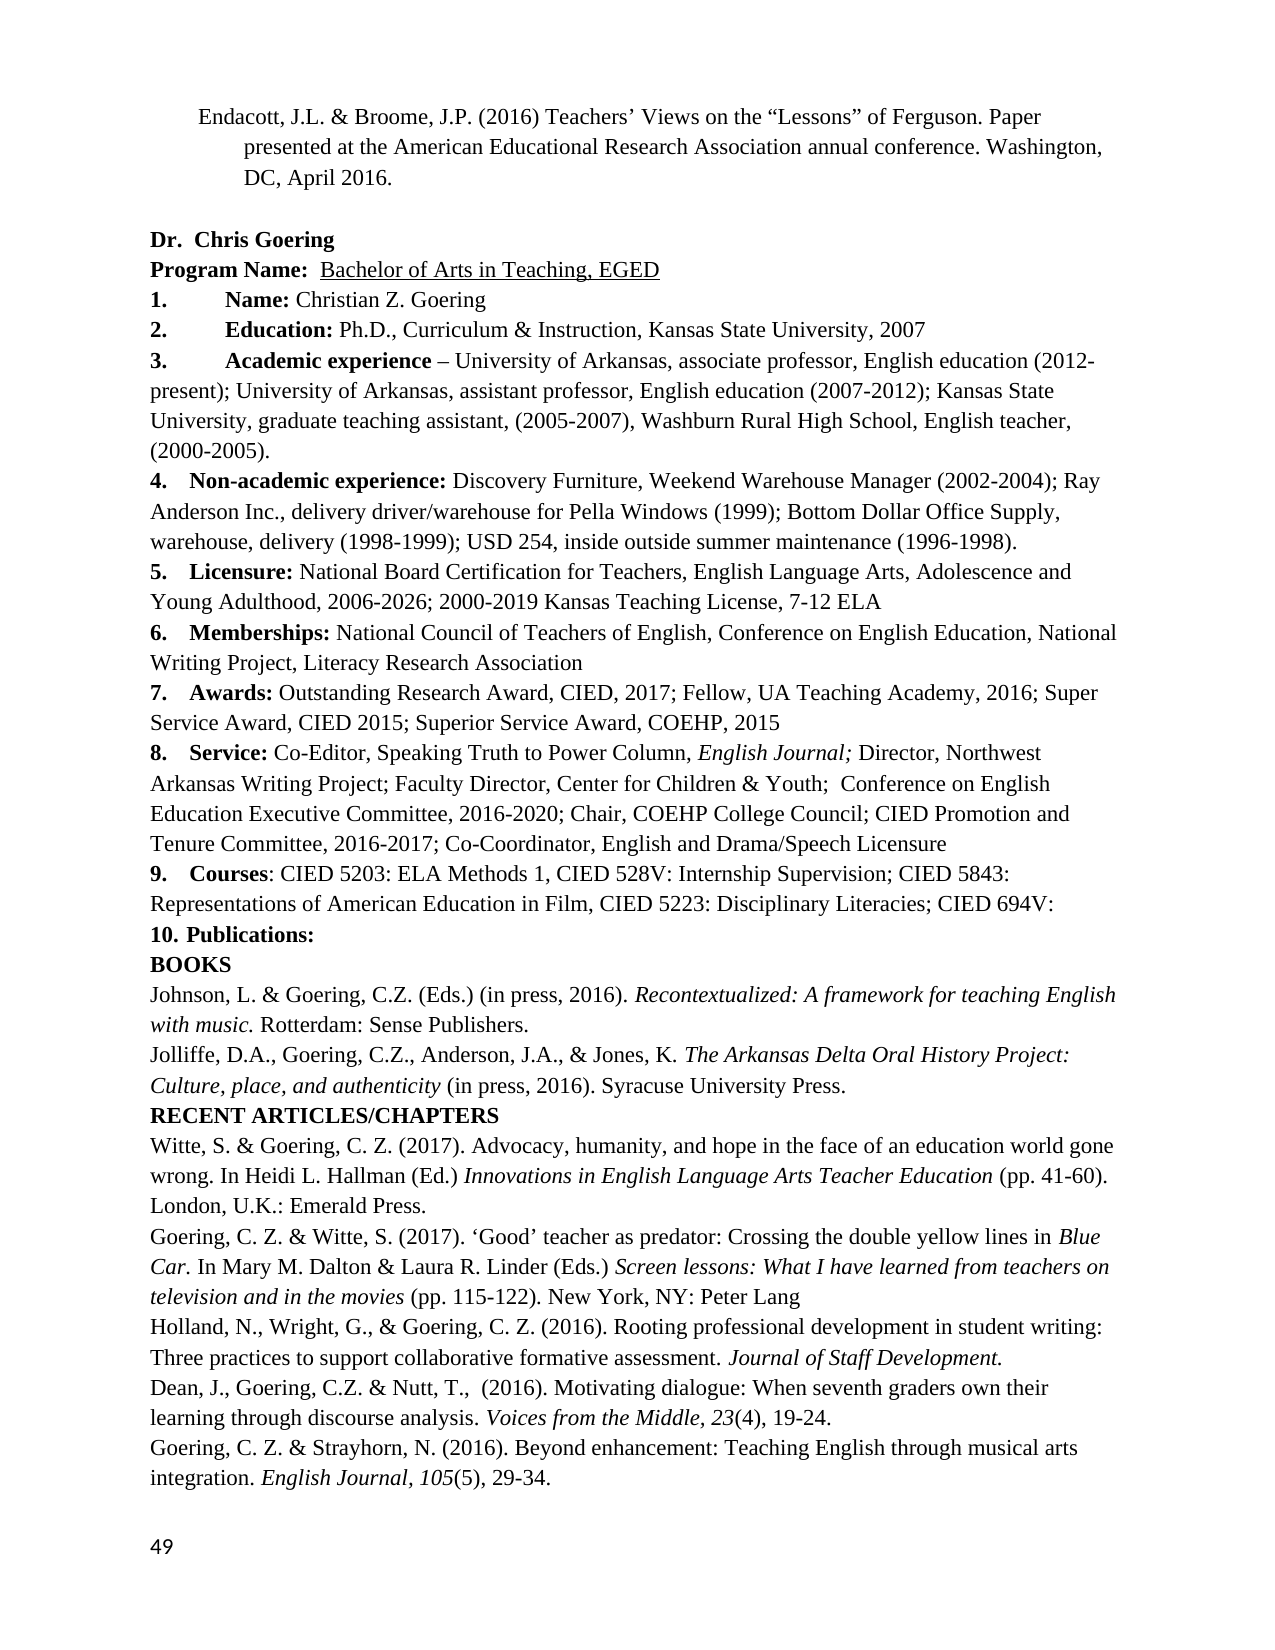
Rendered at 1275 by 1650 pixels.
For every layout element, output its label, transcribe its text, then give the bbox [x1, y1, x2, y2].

text 3. Academic experience – University of Arkansas, associate professor, English education (2012-present); University of Arkansas, assistant professor, English education (2007-2012); Kansas State University, graduate teaching assistant, (2005-2007), Washburn Rural High School, English teacher, (2000-2005). [150, 347, 1125, 464]
text RECENT ARTICLES/CHAPTERS [150, 1102, 1125, 1128]
text 9. Courses: CIED 5203: ELA Methods 1, CIED 528V: Internship Supervision; CIED 5843: Representations of American Education in Film, CIED 5223: Disciplinary Literacies; CIED 694V: [150, 860, 1125, 917]
text BOOKS [150, 951, 1125, 977]
text Goering, C. Z. & Strayhorn, N. (2016). Beyond enhancement: Teaching English through musical arts integration. English Journal, 105(5), 29-34. [150, 1434, 1125, 1491]
text 4. Non-academic experience: Discovery Furniture, Weekend Warehouse Manager (2002-2004); Ray Anderson Inc., delivery driver/warehouse for Pella Windows (1999); Bottom Dollar Office Supply, warehouse, delivery (1998-1999); USD 254, inside outside summer maintenance (1996-1998). [150, 468, 1125, 554]
text 6. Memberships: National Council of Teachers of English, Conference on English Education, National Writing Project, Literacy Research Association [150, 619, 1125, 675]
text Jolliffe, D.A., Goering, C.Z., Anderson, J.A., & Jones, K. The Arkansas Delta Oral History Project: Culture, place, and authenticity (in press, 2016). Syracuse University Press. [150, 1042, 1125, 1098]
text 2. Education: Ph.D., Curriculum & Instruction, Kansas State University, 2007 [150, 317, 1125, 343]
text Dean, J., Goering, C.Z. & Nutt, T., (2016). Motivating dialogue: When seventh graders own their learning through discourse analysis. Voices from the Middle, 23(4), 19-24. [150, 1374, 1125, 1430]
text 5. Licensure: National Board Certification for Teachers, English Language Arts, Adolescence and Young Adulthood, 2006-2026; 2000-2019 Kansas Teaching License, 7-12 ELA [150, 558, 1125, 615]
text Dr. Chris Goering [150, 226, 1125, 252]
text Johnson, L. & Goering, C.Z. (Eds.) (in press, 2016). Recontextualized: A framework for teaching English with music. Rotterdam: Sense Publishers. [150, 981, 1125, 1038]
text 10. Publications: [150, 921, 1125, 947]
text Witte, S. & Goering, C. Z. (2017). Advocacy, humanity, and hope in the face of an education world gone wrong. In Heidi L. Hallman (Ed.) Innovations in English Language Arts Teacher Education (pp. 41-60). London, U.K.: Emerald Press. [150, 1132, 1125, 1219]
text Program Name: Bachelor of Arts in Teaching, EGED [150, 256, 1125, 282]
text Holland, N., Wright, G., & Goering, C. Z. (2016). Rooting professional development in student writing: Three practices to support collaborative formative assessment. Journal of Staff Development. [150, 1313, 1125, 1370]
text 8. Service: Co-Editor, Speaking Truth to Power Column, English Journal; Director, Northwest Arkansas Writing Project; Faculty Director, Center for Children & Youth; Conference on English Education Executive Committee, 2016-2020; Chair, COEHP College Council; CIED Promotion and Tenure Committee, 2016-2017; Co-Coordinator, English and Drama/Speech Licensure [150, 739, 1125, 856]
text Goering, C. Z. & Witte, S. (2017). ‘Good’ teacher as predator: Crossing the double yellow lines in Blue Car. In Mary M. Dalton & Laura R. Linder (Eds.) Screen lessons: What I have learned from teachers on television and in the movies (pp. 115-122). New York, NY: Peter Lang [150, 1223, 1125, 1309]
text 1. Name: Christian Z. Goering [150, 286, 1125, 313]
text 7. Awards: Outstanding Research Award, CIED, 2017; Fellow, UA Teaching Academy, 2016; Super Service Award, CIED 2015; Superior Service Award, COEHP, 2015 [150, 679, 1125, 736]
text Endacott, J.L. & Broome, J.P. (2016) Teachers’ Views on the “Lessons” of Ferguson. Paper presented at the American Educational Research Association annual conference. Washington, DC, April 2016. [198, 103, 1125, 190]
